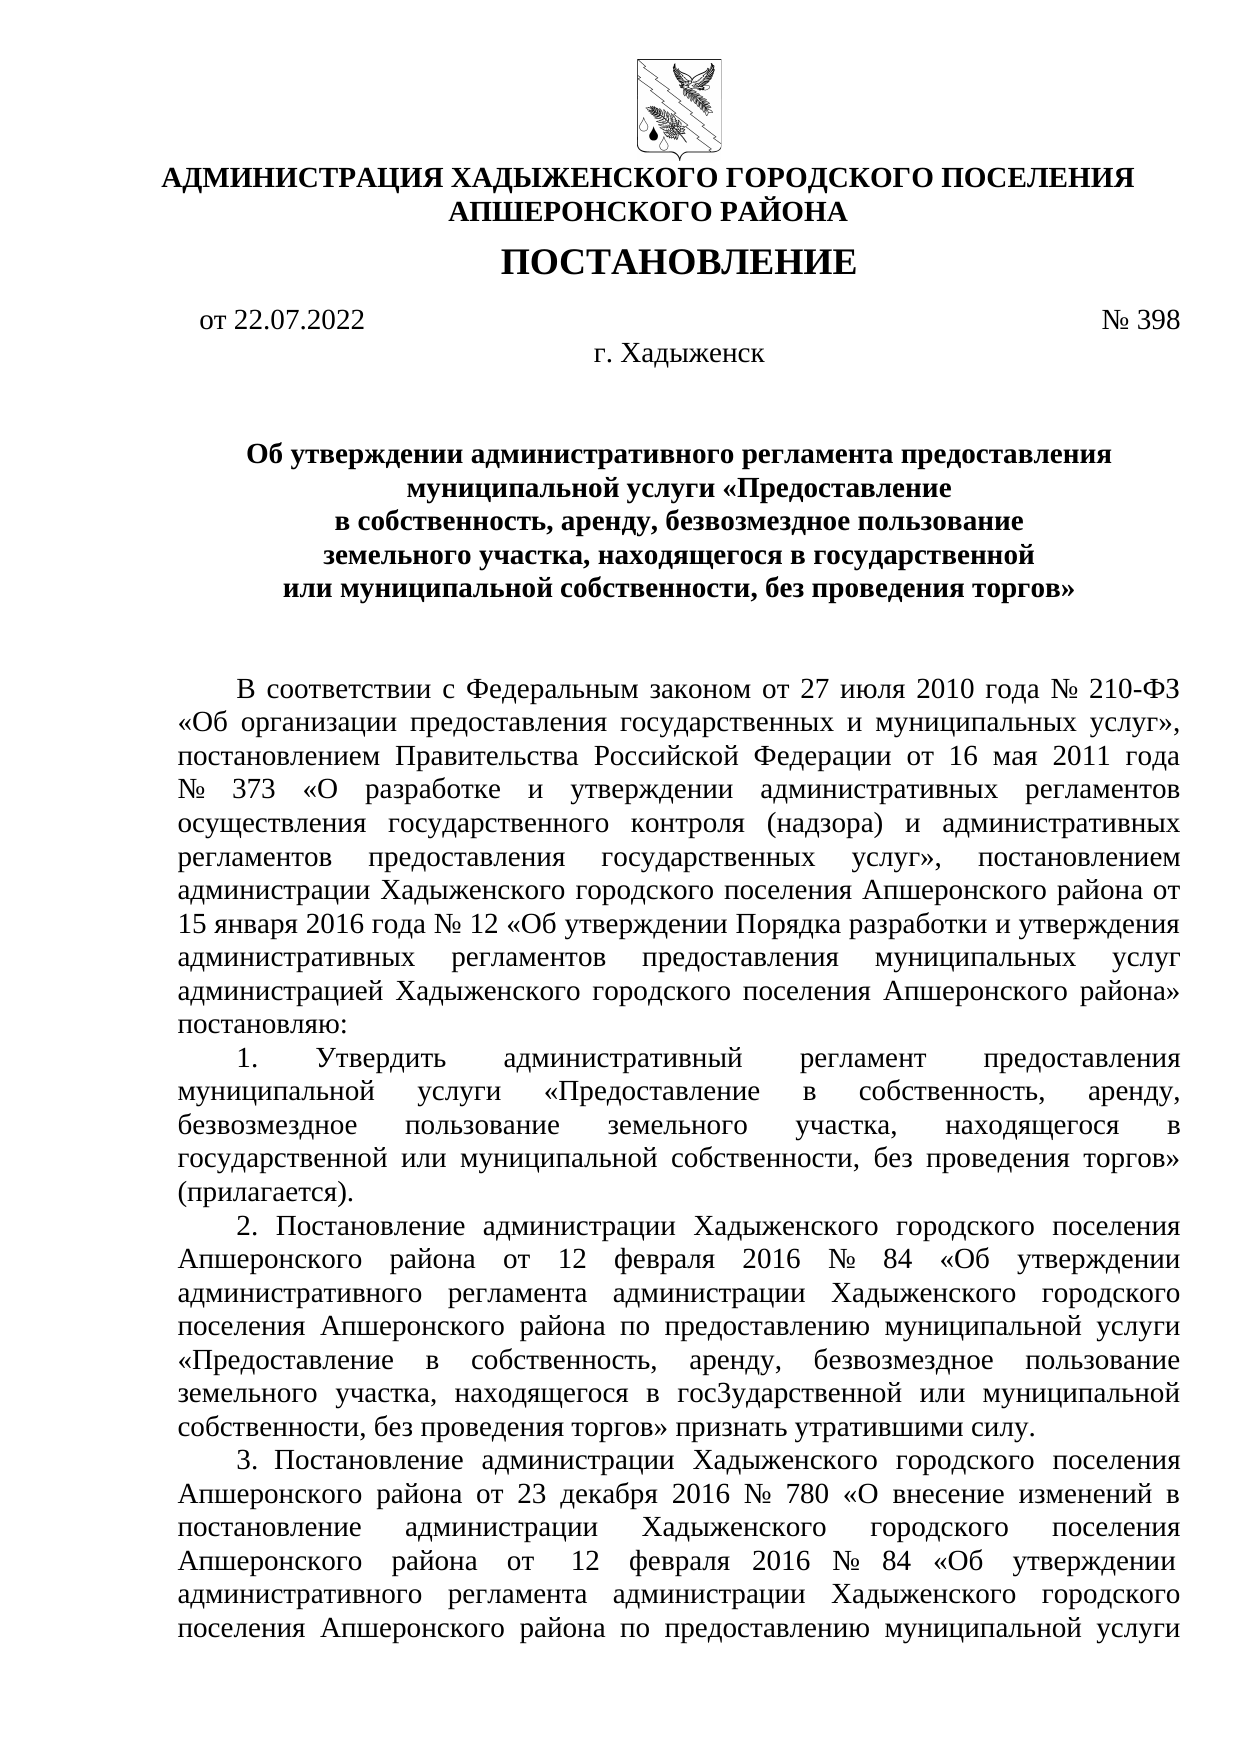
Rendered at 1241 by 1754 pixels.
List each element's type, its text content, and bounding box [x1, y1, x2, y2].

picture [637, 59, 722, 161]
text или муниципальной собственности, без проведения торгов» [177, 570, 1181, 604]
text 1. Утвердить административный регламент предоставления муниципальной услуги «Предоставление в собственность, аренду, безвозмездное пользование земельного участка, находящегося в государственной или муниципальной собственности, без проведения торгов» (прилагается). [177, 1040, 1181, 1208]
text АДМИНИСТРАЦИЯ ХАДЫЖЕНСКОГО ГОРОДСКОГО ПОСЕЛЕНИЯ АПШЕРОНСКОГО РАЙОНА [115, 161, 1181, 228]
text 3. Постановление администрации Хадыженского городского поселения Апшеронского района от 23 декабря 2016 № 780 «О внесение изменений в постановление администрации Хадыженского городского поселения Апшеронского района от 12 февраля 2016 № 84 «Об утверждении [177, 1442, 1181, 1577]
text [177, 1577, 1181, 1644]
text В соответствии с Федеральным законом от 27 июля 2010 года № 210-ФЗ «Об организации предоставления государственных и муниципальных услуг», постановлением Правительства Российской Федерации от 16 мая 2011 года № 373 «О разработке и утверждении административных регламентов осуществления государственного контроля (надзора) и административных регламентов предоставления государственных услуг», постановлением администрации Хадыженского городского поселения Апшеронского района от 15 января 2016 года № 12 «Об утверждении Порядка разработки и утверждения административных регламентов предоставления муниципальных услуг администрацией Хадыженского городского поселения Апшеронского района» постановляю: [177, 671, 1181, 1040]
text 2. Постановление администрации Хадыженского городского поселения Апшеронского района от 12 февраля 2016 № 84 «Об утверждении административного регламента администрации Хадыженского городского поселения Апшеронского района по предоставлению муниципальной услуги «Предоставление в собственность, аренду, безвозмездное пользование земельного участка, находящегося в гос3ударственной или муниципальной собственности, без проведения торгов» признать утратившими силу. [177, 1208, 1181, 1442]
text Об утверждении административного регламента предоставления муниципальной услуги «Предоставление [177, 436, 1181, 503]
text от 22.07.2022 № 398 [177, 302, 1181, 336]
text в собственность, аренду, безвозмездное пользование [177, 503, 1181, 537]
text ПОСТАНОВЛЕНИЕ [177, 240, 1181, 283]
text г. Хадыженск [177, 336, 1181, 369]
text земельного участка, находящегося в государственной [177, 537, 1181, 570]
